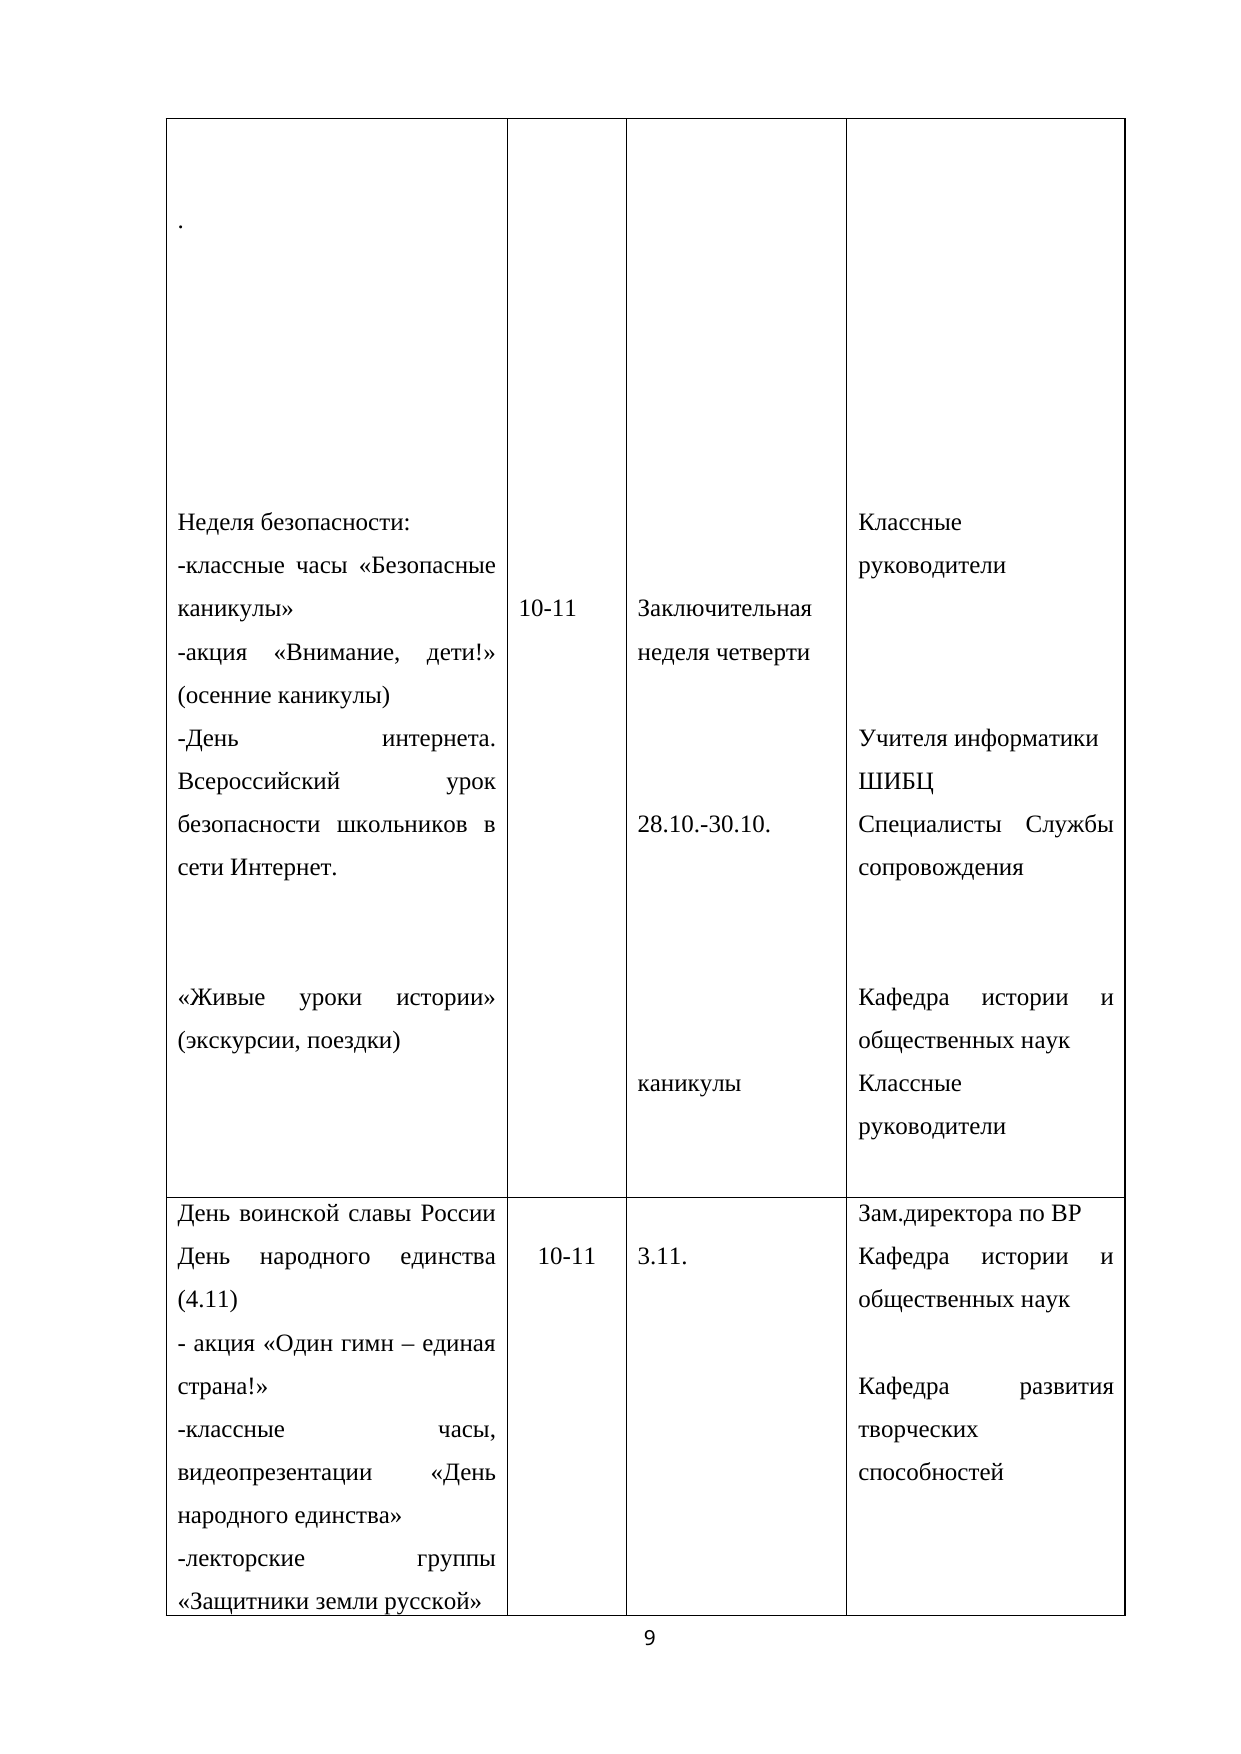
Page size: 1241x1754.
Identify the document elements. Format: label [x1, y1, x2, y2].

table_cell [847, 1198, 1124, 1615]
table_cell [627, 119, 846, 1197]
table_cell [508, 119, 626, 1197]
table_cell [508, 1198, 626, 1615]
table_cell [627, 1198, 846, 1615]
table_cell [847, 119, 1124, 1197]
table_cell [167, 1198, 507, 1615]
table_cell [167, 119, 507, 1197]
